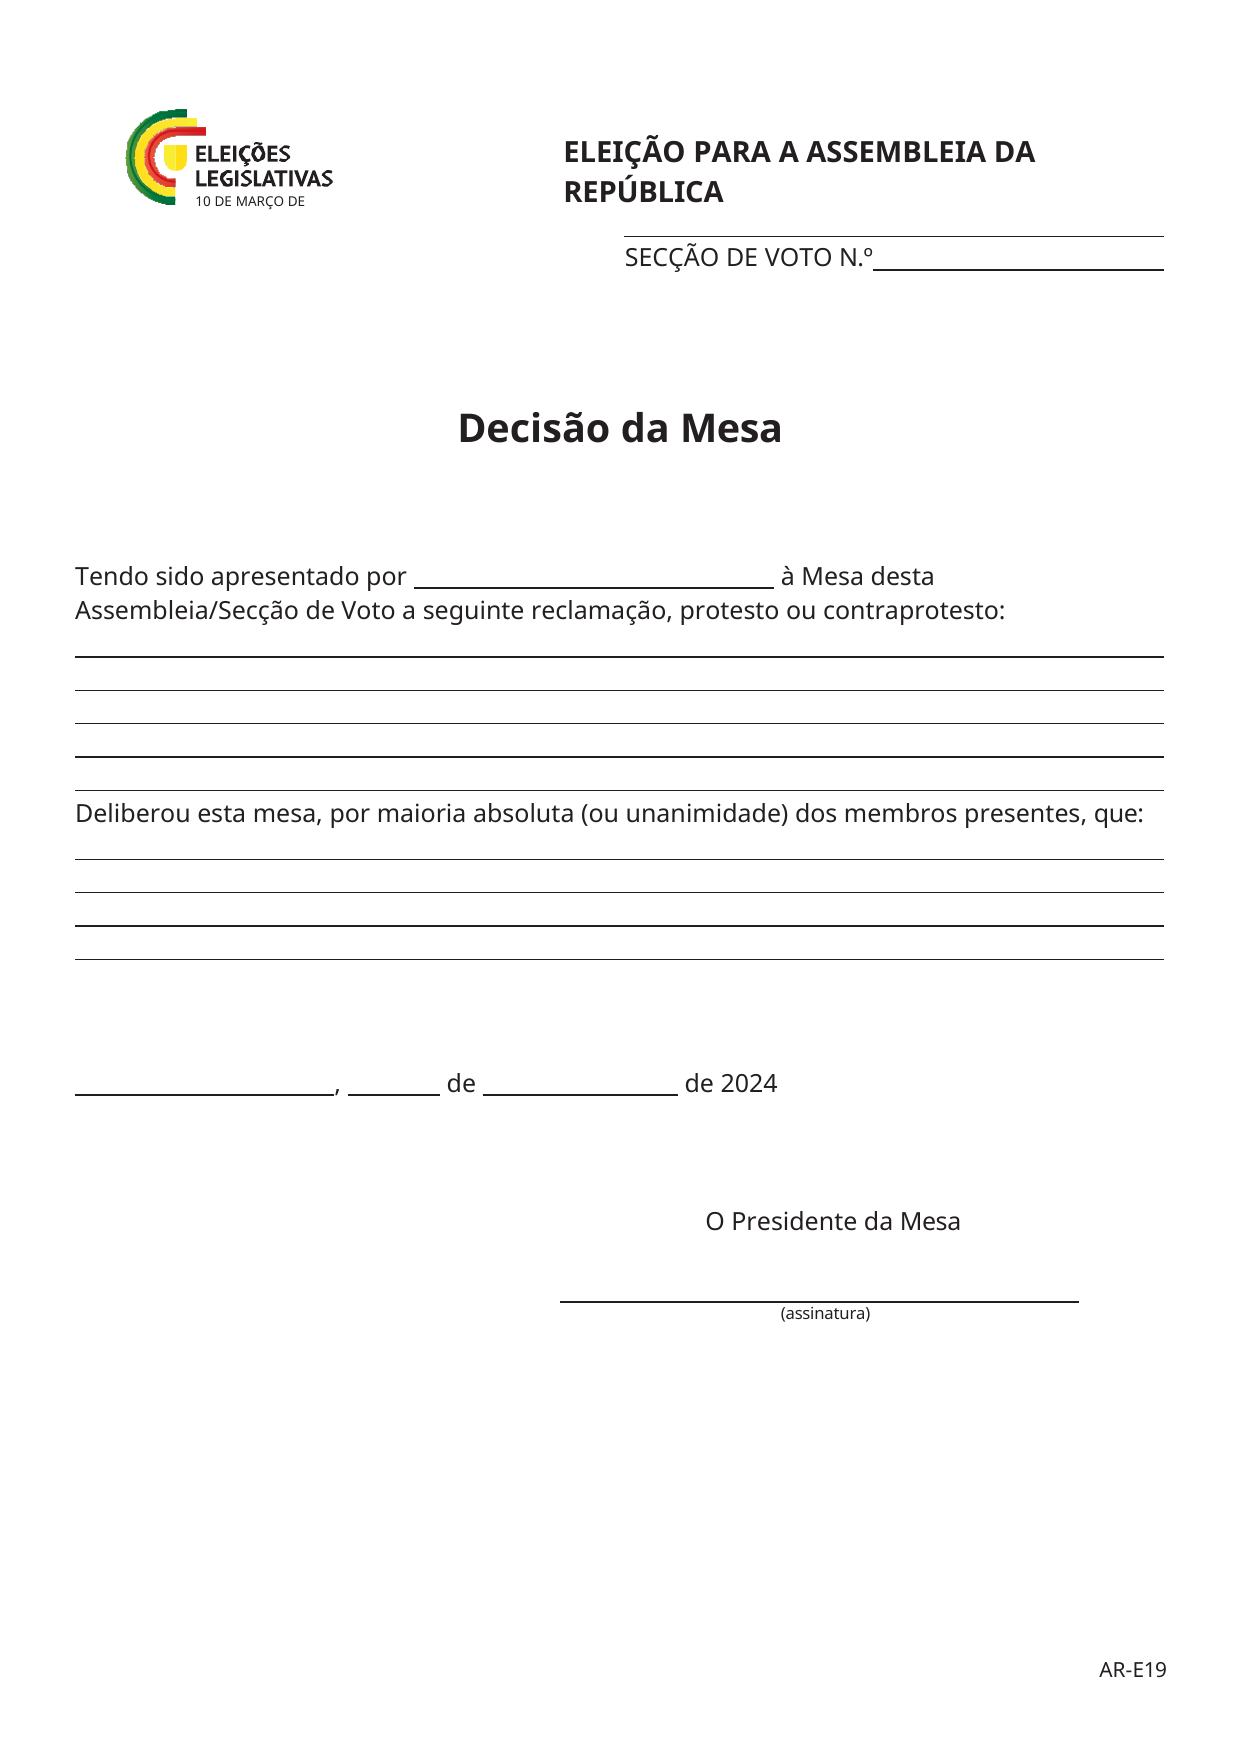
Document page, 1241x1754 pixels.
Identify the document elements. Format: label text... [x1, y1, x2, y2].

text (assinatura) [781, 1300, 1178, 1324]
text , de de 2024 [75, 1065, 1178, 1099]
subtitle Decisão da Mesa [118, 400, 1122, 454]
text Tendo sido apresentado por à Mesa desta Assembleia/Secção de Voto a seguinte reclamação, protesto ou contraprotesto: [75, 559, 1165, 627]
text Deliberou esta mesa, por maioria absoluta (ou unanimidade) dos membros presentes, que: [75, 796, 1178, 829]
text O Presidente da Mesa [705, 1204, 1178, 1238]
picture [125, 108, 206, 205]
